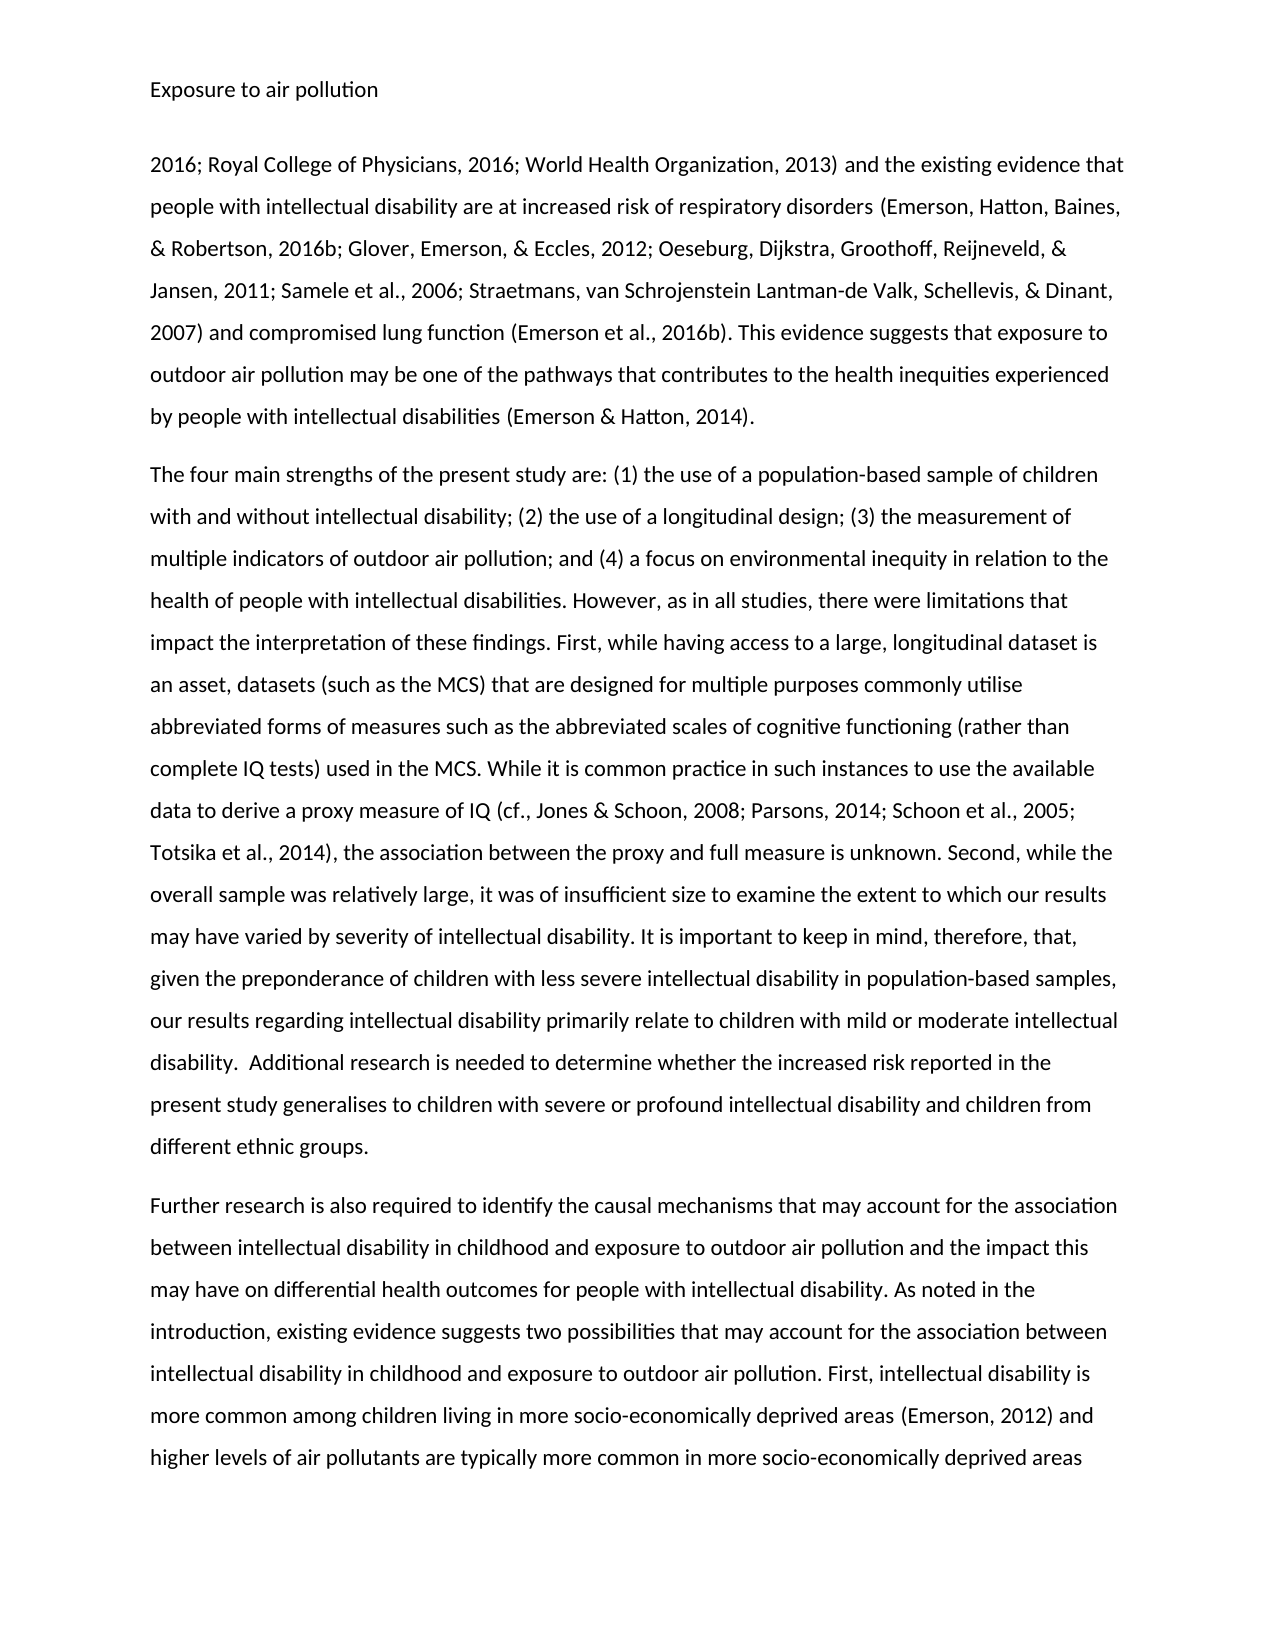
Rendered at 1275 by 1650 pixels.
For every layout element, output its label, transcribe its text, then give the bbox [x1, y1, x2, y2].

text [150, 150, 1125, 430]
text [150, 1191, 1125, 1471]
text The four main strengths of the present study are: (1) the use of a population-based sample of children with and without intellectual disability; (2) the use of a longitudinal design; (3) the measurement of multiple indicators of outdoor air pollution; and (4) a focus on environmental inequity in relation to the health of people with intellectual disabilities. However, as in all studies, there were limitations that impact the interpretation of these findings. First, while having access to a large, longitudinal dataset is an asset, datasets (such as the MCS) that are designed for multiple purposes commonly utilise abbreviated forms of measures such as the abbreviated scales of cognitive functioning (rather than complete IQ tests) used in the MCS. While it is common practice in such instances to use the available data to derive a proxy measure of IQ (cf., Jones & Schoon, 2008; Parsons, 2014; Schoon et al., 2005; Totsika et al., 2014), the association between the proxy and full measure is unknown. Second, while the overall sample was relatively large, it was of insufficient size to examine the extent to which our results may have varied by severity of intellectual disability. It is important to keep in mind, therefore, that, given the preponderance of children with less severe intellectual disability in population-based samples, our results regarding intellectual disability primarily relate to children with mild or moderate intellectual disability. Additional research is needed to determine whether the increased risk reported in the present study generalises to children with severe or profound intellectual disability and children from different ethnic groups. [150, 461, 1125, 1160]
